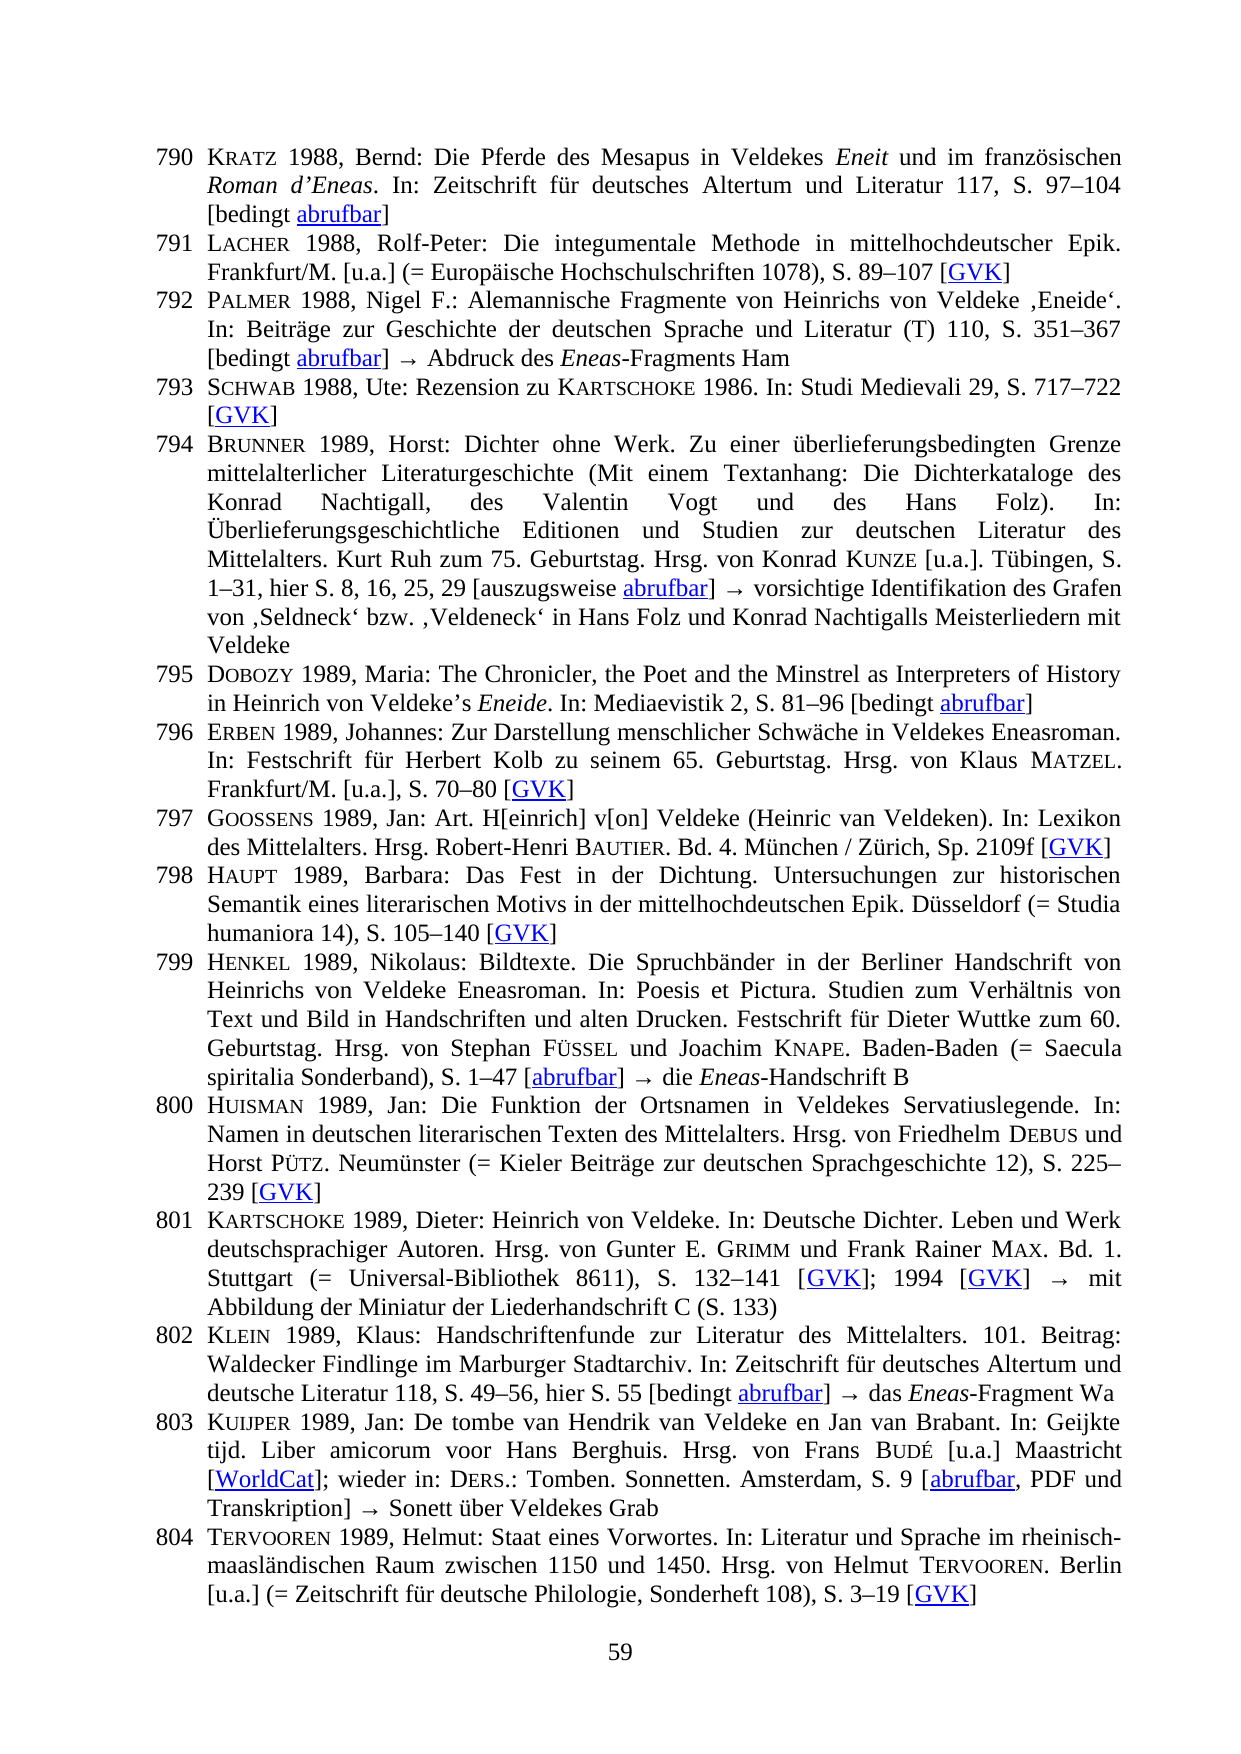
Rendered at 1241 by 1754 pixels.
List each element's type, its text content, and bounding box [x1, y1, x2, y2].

list Henkel 1989, Nikolaus: Bildtexte. Die Spruchbänder in der Berliner Handschrift von Heinrichs von Veldeke Eneasroman. In: Poesis et Pictura. Studien zum Verhältnis von Text und Bild in Handschriften und alten Drucken. Festschrift für Dieter Wuttke zum 60. Geburtstag. Hrsg. von Stephan Füssel und Joachim Knape. Baden-Baden (= Saecula spiritalia Sonderband), S. 1–47 [abrufbar] → die Eneas-Handschrift B [156, 947, 1122, 1091]
list Lacher 1988, Rolf-Peter: Die integumentale Methode in mittelhochdeutscher Epik. Frankfurt/M. [u.a.] (= Europäische Hochschulschriften 1078), S. 89–107 [GVK] [156, 228, 1122, 286]
list Schwab 1988, Ute: Rezension zu Kartschoke 1986. In: Studi Medievali 29, S. 717–722 [GVK] [156, 372, 1122, 429]
list Palmer 1988, Nigel F.: Alemannische Fragmente von Heinrichs von Veldeke ‚Eneide‘. In: Beiträge zur Geschichte der deutschen Sprache und Literatur (T) 110, S. 351–367 [bedingt abrufbar] → Abdruck des Eneas-Fragments Ham [156, 286, 1122, 372]
list Goossens 1989, Jan: Art. H[einrich] v[on] Veldeke (Heinric van Veldeken). In: Lexikon des Mittelalters. Hrsg. Robert-Henri Bautier. Bd. 4. München / Zürich, Sp. 2109f [GVK] [156, 803, 1122, 861]
list Brunner 1989, Horst: Dichter ohne Werk. Zu einer überlieferungsbedingten Grenze mittelalterlicher Literaturgeschichte (Mit einem Textanhang: Die Dichterkataloge des Konrad Nachtigall, des Valentin Vogt und des Hans Folz). In: Überlieferungsgeschichtliche Editionen und Studien zur deutschen Literatur des Mittelalters. Kurt Ruh zum 75. Geburtstag. Hrsg. von Konrad Kunze [u.a.]. Tübingen, S. 1–31, hier S. 8, 16, 25, 29 [auszugsweise abrufbar] → vorsichtige Identifikation des Grafen von ‚Seldneck‘ bzw. ‚Veldeneck‘ in Hans Folz und Konrad Nachtigalls Meisterliedern mit Veldeke [156, 429, 1122, 659]
list Kratz 1988, Bernd: Die Pferde des Mesapus in Veldekes Eneit und im französischen Roman d’Eneas. In: Zeitschrift für deutsches Altertum und Literatur 117, S. 97–104 [bedingt abrufbar] [156, 142, 1122, 228]
list Tervooren 1989, Helmut: Staat eines Vorwortes. In: Literatur und Sprache im rheinisch-maasländischen Raum zwischen 1150 und 1450. Hrsg. von Helmut Tervooren. Berlin [u.a.] (= Zeitschrift für deutsche Philologie, Sonderheft 108), S. 3–19 [GVK] [156, 1522, 1122, 1608]
list Erben 1989, Johannes: Zur Darstellung menschlicher Schwäche in Veldekes Eneasroman. In: Festschrift für Herbert Kolb zu seinem 65. Geburtstag. Hrsg. von Klaus Matzel. Frankfurt/M. [u.a.], S. 70–80 [GVK] [156, 717, 1122, 803]
list Dobozy 1989, Maria: The Chronicler, the Poet and the Minstrel as Interpreters of History in Heinrich von Veldeke’s Eneide. In: Mediaevistik 2, S. 81–96 [bedingt abrufbar] [156, 659, 1122, 717]
list Klein 1989, Klaus: Handschriftenfunde zur Literatur des Mittelalters. 101. Beitrag: Waldecker Findlinge im Marburger Stadtarchiv. In: Zeitschrift für deutsches Altertum und deutsche Literatur 118, S. 49–56, hier S. 55 [bedingt abrufbar] → das Eneas-Fragment Wa [156, 1321, 1122, 1407]
list Haupt 1989, Barbara: Das Fest in der Dichtung. Untersuchungen zur historischen Semantik eines literarischen Motivs in der mittelhochdeutschen Epik. Düsseldorf (= Studia humaniora 14), S. 105–140 [GVK] [156, 861, 1122, 947]
list Kartschoke 1989, Dieter: Heinrich von Veldeke. In: Deutsche Dichter. Leben und Werk deutschsprachiger Autoren. Hrsg. von Gunter E. Grimm und Frank Rainer Max. Bd. 1. Stuttgart (= Universal-Bibliothek 8611), S. 132–141 [GVK]; 1994 [GVK] → mit Abbildung der Miniatur der Liederhandschrift C (S. 133) [156, 1206, 1122, 1321]
list Kuijper 1989, Jan: De tombe van Hendrik van Veldeke en Jan van Brabant. In: Geijkte tijd. Liber amicorum voor Hans Berghuis. Hrsg. von Frans Budé [u.a.] Maastricht [WorldCat]; wieder in: Ders.: Tomben. Sonnetten. Amsterdam, S. 9 [abrufbar, PDF und Transkription] → Sonett über Veldekes Grab [156, 1407, 1122, 1522]
list Huisman 1989, Jan: Die Funktion der Ortsnamen in Veldekes Servatiuslegende. In: Namen in deutschen literarischen Texten des Mittelalters. Hrsg. von Friedhelm Debus und Horst Pütz. Neumünster (= Kieler Beiträge zur deutschen Sprachgeschichte 12), S. 225–239 [GVK] [156, 1091, 1122, 1206]
